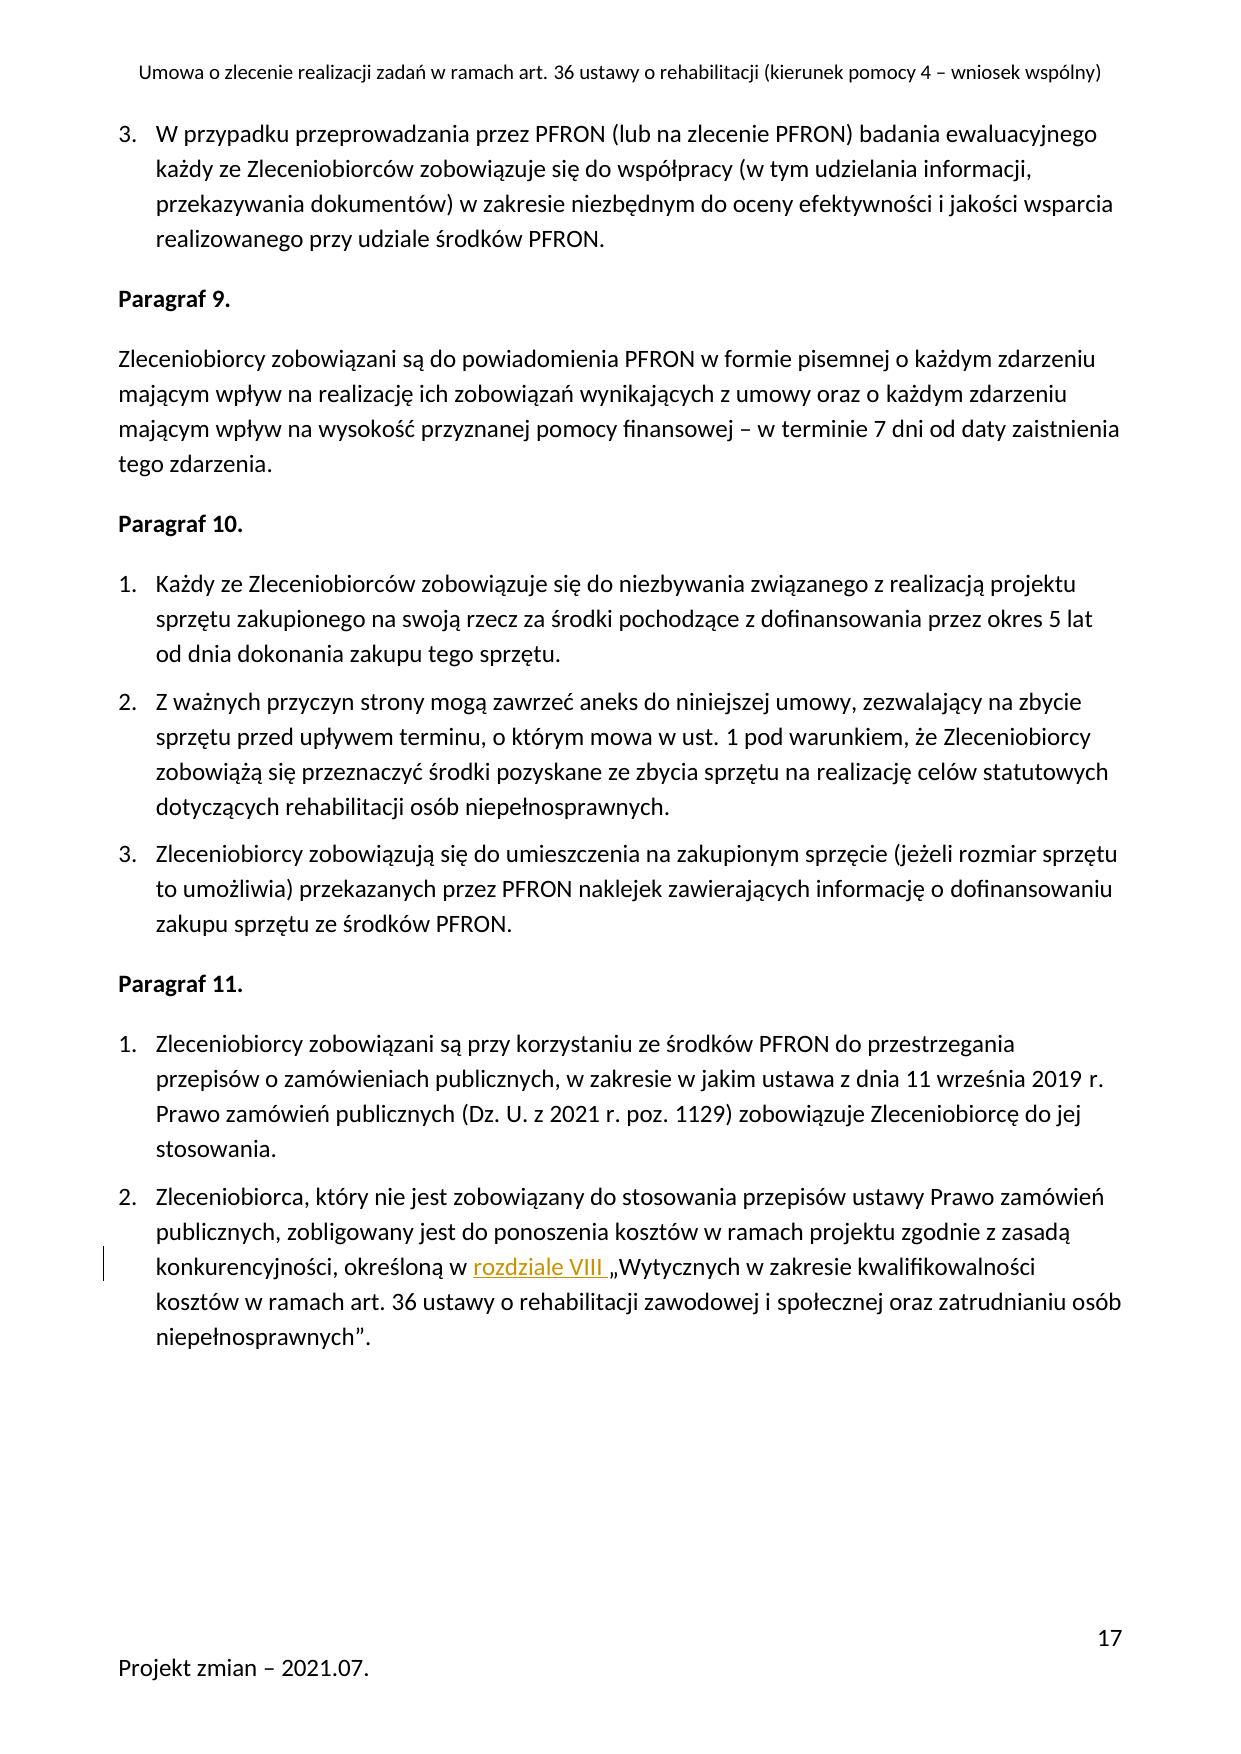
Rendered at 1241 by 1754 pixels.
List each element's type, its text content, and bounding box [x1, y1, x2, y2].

list W przypadku przeprowadzania przez PFRON (lub na zlecenie PFRON) badania ewaluacyjnego każdy ze Zleceniobiorców zobowiązuje się do współpracy (w tym udzielania informacji, przekazywania dokumentów) w zakresie niezbędnym do oceny efektywności i jakości wsparcia realizowanego przy udziale środków PFRON. [118, 118, 1122, 254]
list Z ważnych przyczyn strony mogą zawrzeć aneks do niniejszej umowy, zezwalający na zbycie sprzętu przed upływem terminu, o którym mowa w ust. 1 pod warunkiem, że Zleceniobiorcy zobowiążą się przeznaczyć środki pozyskane ze zbycia sprzętu na realizację celów statutowych dotyczących rehabilitacji osób niepełnosprawnych. [118, 686, 1122, 821]
list Każdy ze Zleceniobiorców zobowiązuje się do niezbywania związanego z realizacją projektu sprzętu zakupionego na swoją rzecz za środki pochodzące z dofinansowania przez okres 5 lat od dnia dokonania zakupu tego sprzętu. [118, 568, 1122, 669]
subtitle Paragraf 9. [118, 283, 1122, 314]
list Zleceniobiorcy zobowiązani są przy korzystaniu ze środków PFRON do przestrzegania przepisów o zamówieniach publicznych, w zakresie w jakim ustawa z dnia 11 września 2019 r. Prawo zamówień publicznych (Dz. U. z 2021 r. poz. 1129) zobowiązuje Zleceniobiorcę do jej stosowania. [118, 1028, 1122, 1164]
subtitle Paragraf 10. [118, 508, 1122, 539]
subtitle Paragraf 11. [118, 968, 1122, 999]
text Zleceniobiorcy zobowiązani są do powiadomienia PFRON w formie pisemnej o każdym zdarzeniu mającym wpływ na realizację ich zobowiązań wynikających z umowy oraz o każdym zdarzeniu mającym wpływ na wysokość przyznanej pomocy finansowej – w terminie 7 dni od daty zaistnienia tego zdarzenia. [118, 343, 1122, 479]
list Zleceniobiorca, który nie jest zobowiązany do stosowania przepisów ustawy Prawo zamówień publicznych, zobligowany jest do ponoszenia kosztów w ramach projektu zgodnie z zasadą konkurencyjności, określoną w „Wytycznych w zakresie kwalifikowalności kosztów w ramach art. 36 ustawy o rehabilitacji zawodowej i społecznej oraz zatrudnianiu osób niepełnosprawnych”. [118, 1181, 1122, 1351]
list Zleceniobiorcy zobowiązują się do umieszczenia na zakupionym sprzęcie (jeżeli rozmiar sprzętu to umożliwia) przekazanych przez PFRON naklejek zawierających informację o dofinansowaniu zakupu sprzętu ze środków PFRON. [118, 838, 1122, 939]
